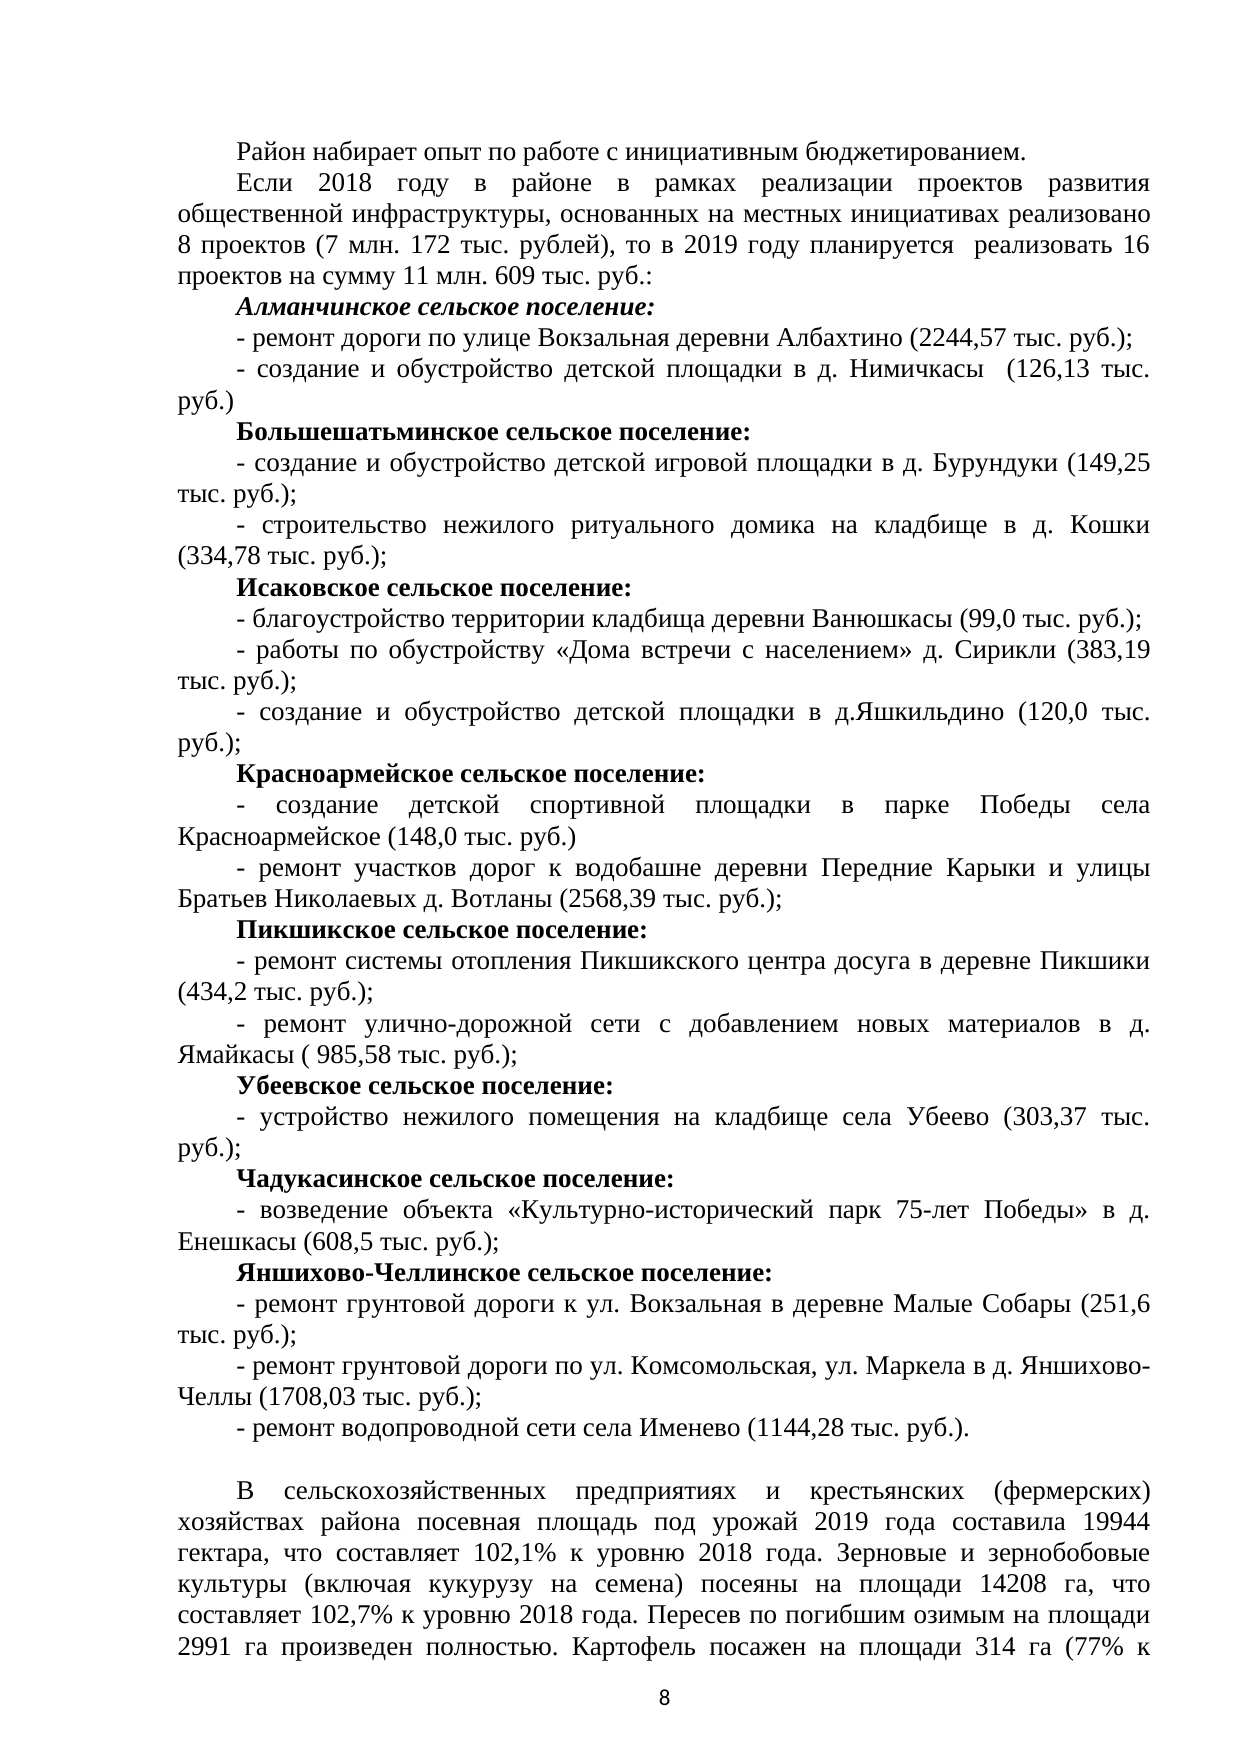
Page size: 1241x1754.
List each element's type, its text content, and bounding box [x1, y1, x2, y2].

text - ремонт грунтовой дороги по ул. Комсомольская, ул. Маркела в д. Яншихово-Челлы (1708,03 тыс. руб.); [177, 1349, 1152, 1412]
text Большешатьминское сельское поселение: [177, 415, 1152, 446]
text Исаковское сельское поселение: [177, 571, 1152, 602]
text - благоустройство территории кладбища деревни Ванюшкасы (99,0 тыс. руб.); [177, 602, 1152, 633]
text Яншихово-Челлинское сельское поселение: [177, 1256, 1152, 1287]
text Район набирает опыт по работе с инициативным бюджетированием. [177, 134, 1152, 166]
text - создание и обустройство детской площадки в д. Нимичкасы (126,13 тыс. руб.) [177, 353, 1152, 415]
text - ремонт грунтовой дороги к ул. Вокзальная в деревне Малые Собары (251,6 тыс. руб.); [177, 1287, 1152, 1349]
text Алманчинское сельское поселение: [177, 290, 1152, 321]
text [177, 1474, 1152, 1661]
text Пикшикское сельское поселение: [177, 913, 1152, 944]
text - возведение объекта «Культурно-исторический парк 75-лет Победы» в д. Енешкасы (608,5 тыс. руб.); [177, 1193, 1152, 1256]
text Если 2018 году в районе в рамках реализации проектов развития общественной инфраструктуры, основанных на местных инициативах реализовано 8 проектов (7 млн. 172 тыс. рублей), то в 2019 году планируется реализовать 16 проектов на сумму 11 млн. 609 тыс. руб.: [177, 166, 1152, 290]
text - ремонт дороги по улице Вокзальная деревни Албахтино (2244,57 тыс. руб.); [177, 321, 1152, 353]
text Красноармейское сельское поселение: [177, 757, 1152, 789]
text - создание и обустройство детской площадки в д.Яшкильдино (120,0 тыс. руб.); [177, 695, 1152, 757]
text - ремонт участков дорог к водобашне деревни Передние Карыки и улицы Братьев Николаевых д. Вотланы (2568,39 тыс. руб.); [177, 851, 1152, 913]
text - ремонт улично-дорожной сети с добавлением новых материалов в д. Ямайкасы ( 985,58 тыс. руб.); [177, 1007, 1152, 1069]
text - создание и обустройство детской игровой площадки в д. Бурундуки (149,25 тыс. руб.); [177, 446, 1152, 508]
text - создание детской спортивной площадки в парке Победы села Красноармейское (148,0 тыс. руб.) [177, 789, 1152, 851]
text - ремонт системы отопления Пикшикского центра досуга в деревне Пикшики (434,2 тыс. руб.); [177, 944, 1152, 1007]
text - строительство нежилого ритуального домика на кладбище в д. Кошки (334,78 тыс. руб.); [177, 508, 1152, 571]
text - работы по обустройству «Дома встречи с населением» д. Сирикли (383,19 тыс. руб.); [177, 633, 1152, 695]
text Убеевское сельское поселение: [177, 1069, 1152, 1100]
text - устройство нежилого помещения на кладбище села Убеево (303,37 тыс. руб.); [177, 1100, 1152, 1162]
text - ремонт водопроводной сети села Именево (1144,28 тыс. руб.). [177, 1412, 1152, 1443]
text Чадукасинское сельское поселение: [177, 1162, 1152, 1193]
